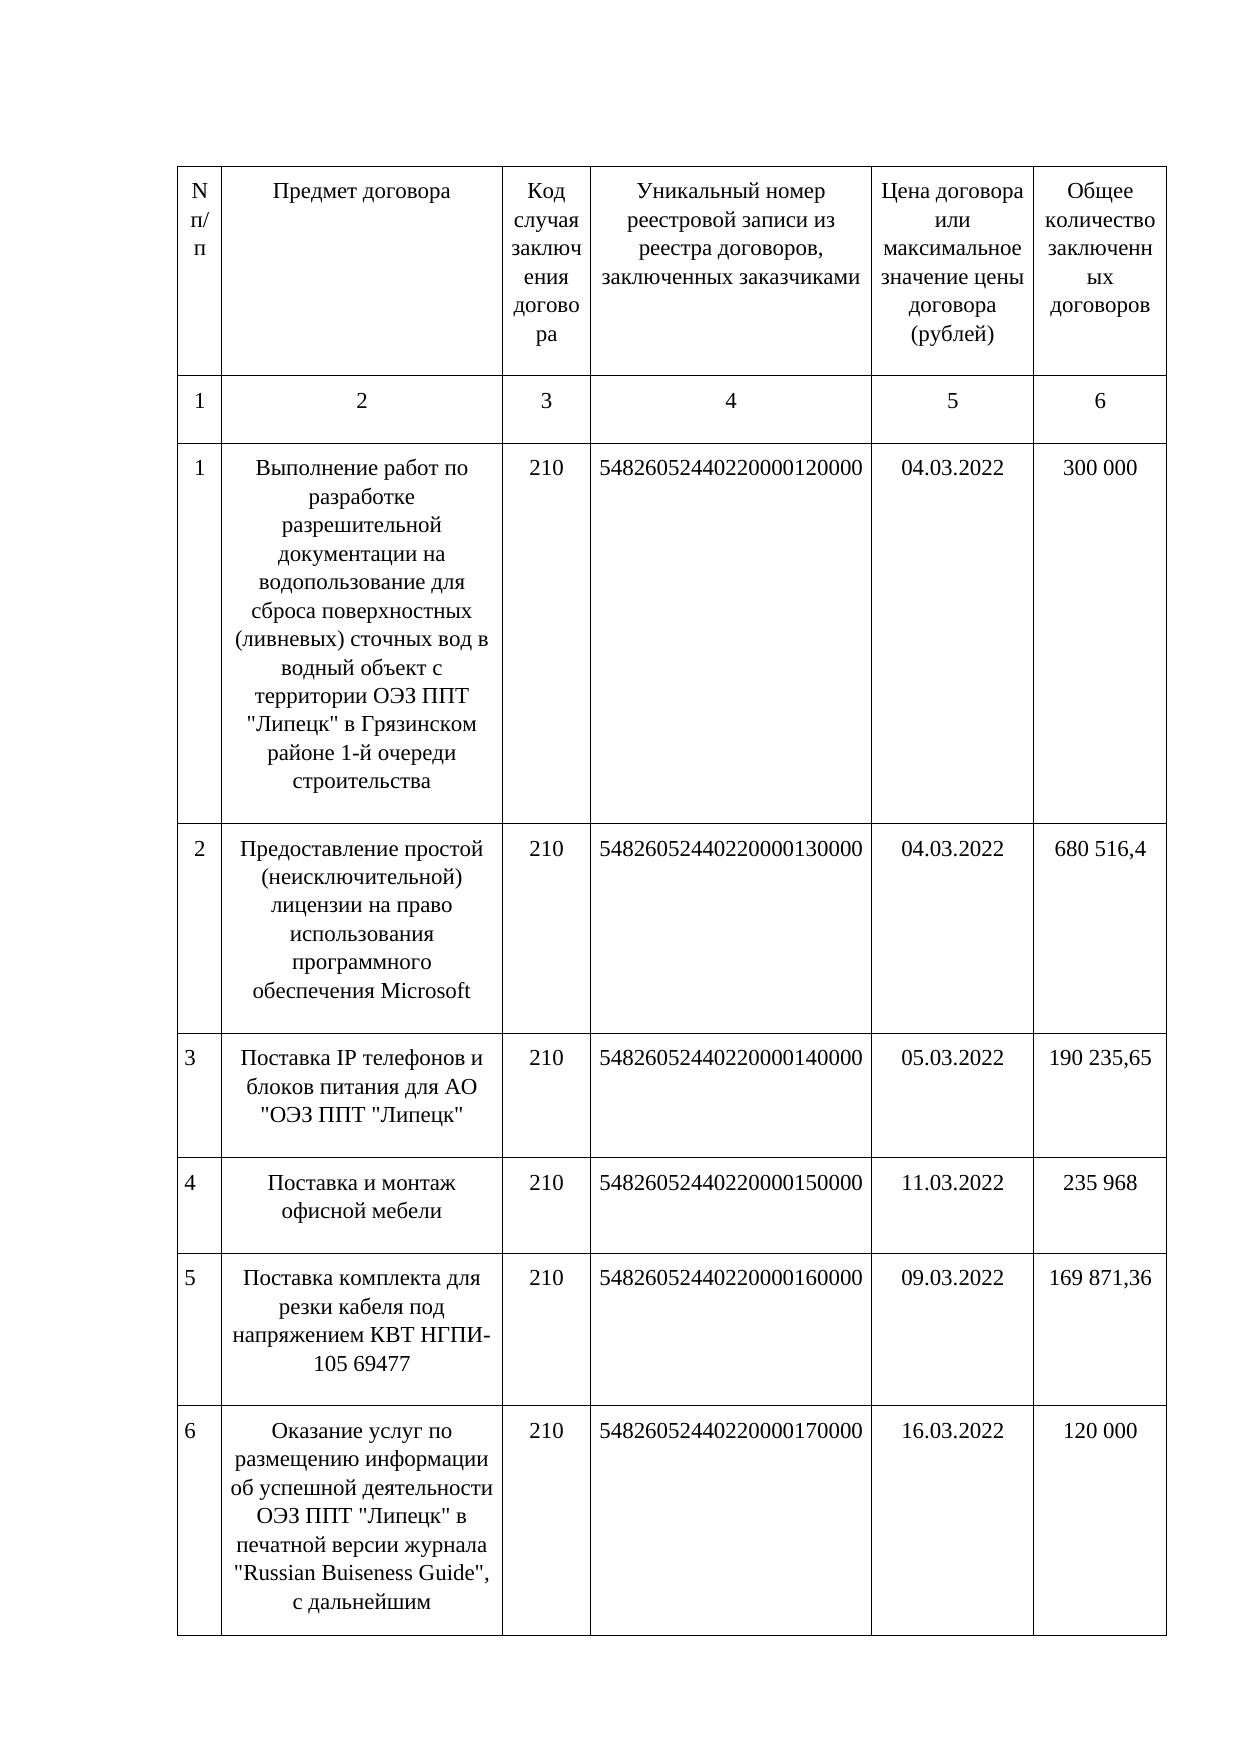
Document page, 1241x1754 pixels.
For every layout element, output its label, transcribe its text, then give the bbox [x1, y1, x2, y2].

table_cell 3 [178, 1034, 221, 1157]
table_cell 54826052440220000140000 [591, 1034, 871, 1157]
table_cell 680 516,4 [1034, 824, 1166, 1033]
table_cell 4 [178, 1158, 221, 1253]
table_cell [222, 1406, 502, 1635]
table_header N п/п [178, 167, 221, 375]
table_header Общее количество заключенных договоров [1034, 167, 1166, 375]
table_cell 11.03.2022 [872, 1158, 1033, 1253]
table_cell 210 [503, 824, 590, 1033]
table_cell Выполнение работ по разработке разрешительной документации на водопользование для сброса поверхностных (ливневых) сточных вод в водный объект с территории ОЭЗ ППТ "Липецк" в Грязинском районе 1-й очереди строительства [222, 444, 502, 823]
table_cell 04.03.2022 [872, 444, 1033, 823]
table_cell 300 000 [1034, 444, 1166, 823]
table_cell 210 [503, 1406, 590, 1635]
table_cell 1 [178, 444, 221, 823]
table_cell 04.03.2022 [872, 824, 1033, 1033]
table_cell 6 [178, 1406, 221, 1635]
table_cell 210 [503, 1158, 590, 1253]
table_cell 05.03.2022 [872, 1034, 1033, 1157]
table_cell 210 [503, 1254, 590, 1405]
table_cell 4 [591, 376, 871, 443]
table_header Цена договора или максимальное значение цены договора (рублей) [872, 167, 1033, 375]
table_cell 1 [178, 376, 221, 443]
table_cell 5 [872, 376, 1033, 443]
table_cell 3 [503, 376, 590, 443]
table_cell 235 968 [1034, 1158, 1166, 1253]
table_cell 54826052440220000120000 [591, 444, 871, 823]
table_cell 210 [503, 444, 590, 823]
table_cell 54826052440220000130000 [591, 824, 871, 1033]
table_cell Поставка и монтаж офисной мебели [222, 1158, 502, 1253]
table_cell 16.03.2022 [872, 1406, 1033, 1635]
table_cell 2 [222, 376, 502, 443]
table_cell 54826052440220000160000 [591, 1254, 871, 1405]
table_cell Предоставление простой (неисключительной) лицензии на право использования программного обеспечения Microsoft [222, 824, 502, 1033]
table_cell 6 [1034, 376, 1166, 443]
table_cell 5 [178, 1254, 221, 1405]
table_cell Поставка комплекта для резки кабеля под напряжением КВТ НГПИ-105 69477 [222, 1254, 502, 1405]
table_header Код случая заключения договора [503, 167, 590, 375]
table_header Предмет договора [222, 167, 502, 375]
table_cell 2 [178, 824, 221, 1033]
table_cell 190 235,65 [1034, 1034, 1166, 1157]
table_header Уникальный номер реестровой записи из реестра договоров, заключенных заказчиками [591, 167, 871, 375]
table_cell Поставка IP телефонов и блоков питания для АО "ОЭЗ ППТ "Липецк" [222, 1034, 502, 1157]
table_cell 210 [503, 1034, 590, 1157]
table_cell 120 000 [1034, 1406, 1166, 1635]
table_cell 169 871,36 [1034, 1254, 1166, 1405]
table_cell 09.03.2022 [872, 1254, 1033, 1405]
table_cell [591, 1406, 871, 1635]
table_cell 54826052440220000150000 [591, 1158, 871, 1253]
